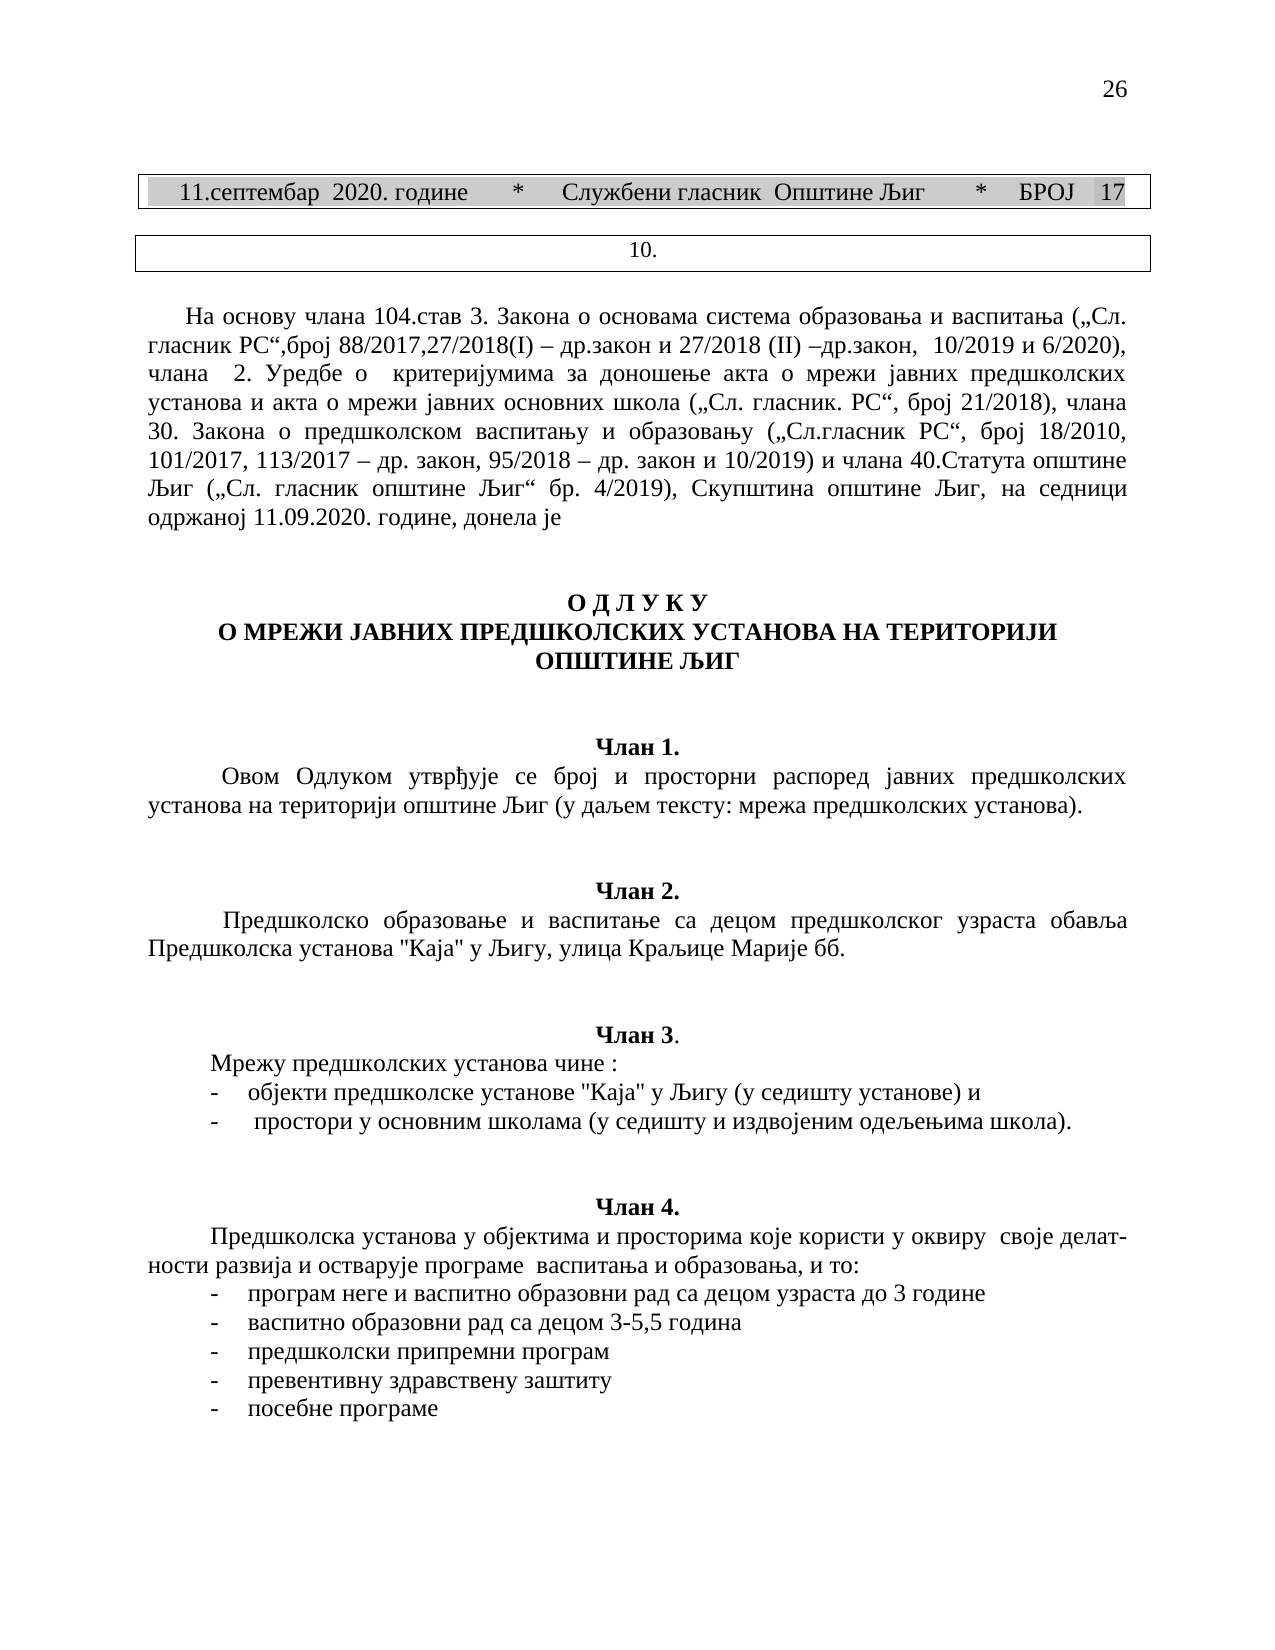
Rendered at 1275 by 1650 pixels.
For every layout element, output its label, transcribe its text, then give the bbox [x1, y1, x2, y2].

text Предшколска установа у објектима и просторима које користи у оквиру своје делатности развија и остварује програме васпитања и образовања, и то: [148, 1221, 1127, 1278]
text Члан 1. [148, 732, 1127, 761]
text Члан 3. [148, 1020, 1127, 1048]
text Овом Одлуком утврђује се број и просторни распоред јавних предшколских установа на територији општине Љиг (у даљем тексту: мрежа предшколских установа). [148, 761, 1127, 818]
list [210, 1278, 1127, 1307]
list предшколски припремни програм [210, 1336, 1127, 1365]
text Мрежу предшколских установа чине : [148, 1048, 1127, 1077]
text Члан 4. [148, 1192, 1127, 1221]
text На основу члана 104.став 3. Закона о основама система образовања и васпитања („Сл. гласник РС“,број 88/2017,27/2018(I) – др.закон и 27/2018 (II) –др.закон, 10/2019 и 6/2020), члана 2. Уредбе о критеријумима за доношење акта о мрежи јавних предшколских установа и акта о мрежи јавних основних школа („Сл. гласник. РС“, број 21/2018), члана 30. Закона о предшколском васпитању и образовању („Сл.гласник РС“, број 18/2010, 101/2017, 113/2017 – др. закон, 95/2018 – др. закон и 10/2019) и члана 40.Статута општине Љиг („Сл. гласник општине Љиг“ бр. 4/2019), Скупштина општине Љиг, на седници одржаној 11.09.2020. године, донела је [148, 301, 1127, 531]
list простори у основним школама (у седишту и издвојеним одељењима школа). [210, 1106, 1127, 1135]
table_header 10. [136, 236, 1150, 271]
text Предшколско образовање и васпитање са децом предшколског узраста обавља Предшколска установа ''Каја'' у Љигу, улица Краљице Марије бб. [148, 905, 1127, 962]
list васпитно образовни рад са децом 3-5,5 година [210, 1307, 1127, 1336]
text Члан 2. [148, 876, 1127, 905]
text О МРЕЖИ ЈАВНИХ ПРЕДШКОЛСКИХ УСТАНОВА НА ТЕРИТОРИЈИ ОПШТИНЕ ЉИГ [148, 617, 1127, 675]
list посебне програме [210, 1393, 1127, 1422]
list превентивну здравствену заштиту [210, 1365, 1127, 1393]
list објекти предшколске установе ''Каја'' у Љигу (у седишту установе) и [210, 1077, 1127, 1106]
text О Д Л У К У [148, 588, 1127, 617]
text 11.септембар 2020. године * Службени гласник Општине Љиг * БРОЈ 17 [139, 175, 1150, 208]
